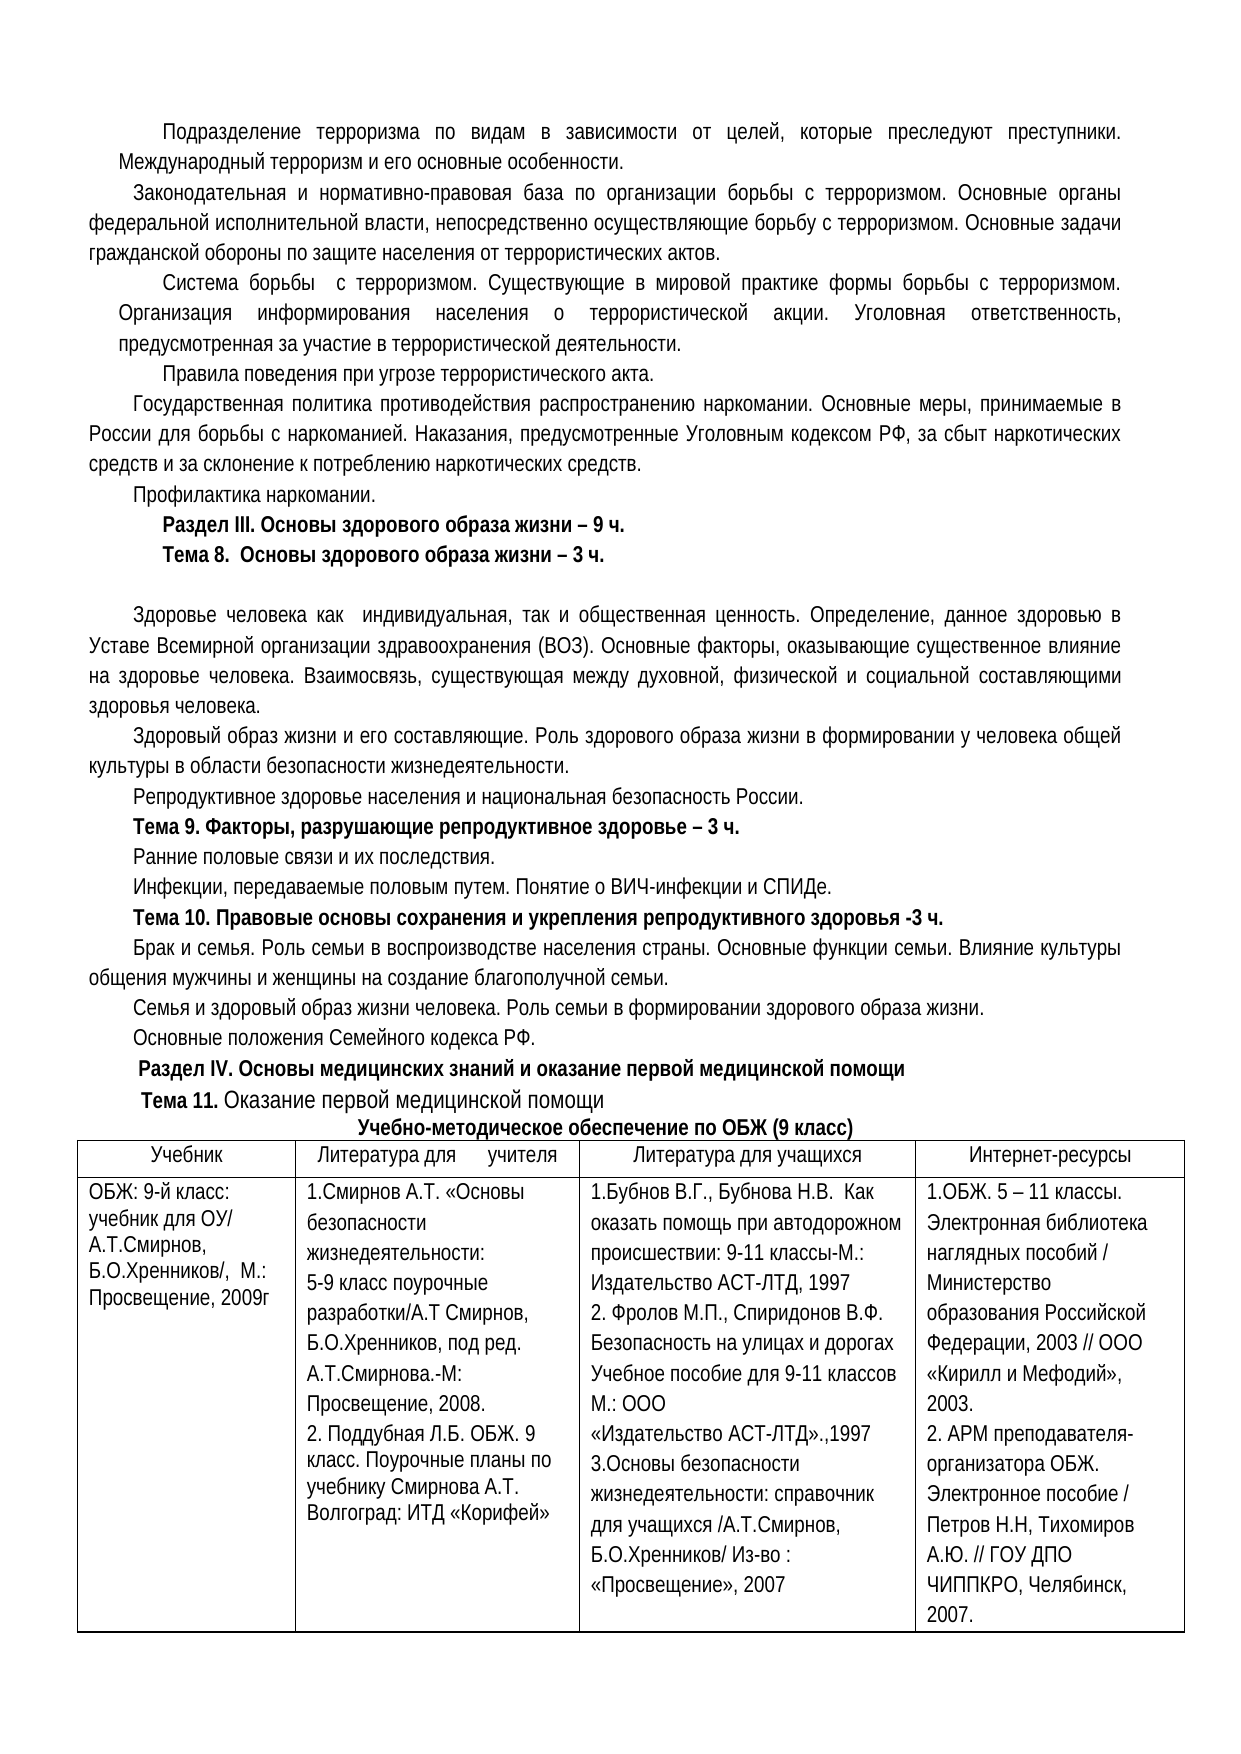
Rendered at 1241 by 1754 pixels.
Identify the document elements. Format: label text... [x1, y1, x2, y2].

table_header Литература для учащихся [580, 1141, 915, 1177]
text Семья и здоровый образ жизни человека. Роль семьи в формировании здорового образа жизни. [89, 994, 1122, 1021]
text Здоровье человека как индивидуальная, так и общественная ценность. Определение, данное здоровью в Уставе Всемирной организации здравоохранения (ВОЗ). Основные факторы, оказывающие существенное влияние на здоровье человека. Взаимосвязь, существующая между духовной, физической и социальной составляющими здоровья человека. [89, 601, 1122, 718]
text Раздел IV. Основы медицинских знаний и оказание первой медицинской помощи [89, 1054, 1122, 1081]
text Профилактика наркомании. [89, 481, 1122, 507]
text Инфекции, передаваемые половым путем. Понятие о ВИЧ-инфекции и СПИДе. [89, 873, 1122, 900]
text Тема 8. Основы здорового образа жизни – 3 ч. [89, 541, 1122, 567]
text Тема 11. Оказание первой медицинской помощи [89, 1085, 1122, 1113]
table_cell 1.Бубнов В.Г., Бубнова Н.В. Как оказать помощь при автодорожном происшествии: 9-11 классы-М.: Издательство АСТ-ЛТД, 1997 2. Фролов М.П., Спиридонов В.Ф. Безопасность на улицах и дорогах Учебное пособие для 9-11 классов М.: ООО «Издательство АСТ-ЛТД».,1997 3.Основы безопасности жизнедеятельности: справочник для учащихся /А.Т.Смирнов, Б.О.Хренников/ Из-во : «Просвещение», 2007 [580, 1178, 915, 1631]
text Раздел III. Основы здорового образа жизни – 9 ч. [89, 511, 1122, 537]
text Ранние половые связи и их последствия. [89, 843, 1122, 869]
text Репродуктивное здоровье населения и национальная безопасность России. [89, 783, 1122, 809]
table_cell 1.ОБЖ. 5 – 11 классы. Электронная библиотека наглядных пособий / Министерство образования Российской Федерации, 2003 // ООО «Кирилл и Мефодий», 2003. 2. АРМ преподавателя-организатора ОБЖ. Электронное пособие / Петров Н.Н, Тихомиров А.Ю. // ГОУ ДПО ЧИППКРО, Челябинск, 2007. [916, 1178, 1184, 1631]
text Государственная политика противодействия распространению наркомании. Основные меры, принимаемые в России для борьбы с наркоманией. Наказания, предусмотренные Уголовным кодексом РФ, за сбыт наркотических средств и за склонение к потреблению наркотических средств. [89, 390, 1122, 477]
text Брак и семья. Роль семьи в воспроизводстве населения страны. Основные функции семьи. Влияние культуры общения мужчины и женщины на создание благополучной семьи. [89, 934, 1122, 990]
text Тема 9. Факторы, разрушающие репродуктивное здоровье – 3 ч. [89, 813, 1122, 839]
table_cell ОБЖ: 9-й класс: учебник для ОУ/ А.Т.Смирнов, Б.О.Хренников/, М.: Просвещение, 2009г [78, 1178, 295, 1631]
table_header Учебник [78, 1141, 295, 1177]
text Здоровый образ жизни и его составляющие. Роль здорового образа жизни в формировании у человека общей культуры в области безопасности жизнедеятельности. [89, 722, 1122, 779]
text Законодательная и нормативно-правовая база по организации борьбы с терроризмом. Основные органы федеральной исполнительной власти, непосредственно осуществляющие борьбу с терроризмом. Основные задачи гражданской обороны по защите населения от террористических актов. [89, 178, 1122, 265]
table_header Интернет-ресурсы [916, 1141, 1184, 1177]
table_header Литература для учителя [296, 1141, 579, 1177]
text Тема 10. Правовые основы сохранения и укрепления репродуктивного здоровья -3 ч. [89, 903, 1122, 930]
text Основные положения Семейного кодекса РФ. [89, 1024, 1122, 1051]
text Правила поведения при угрозе террористического акта. [118, 360, 1122, 386]
text Система борьбы с терроризмом. Существующие в мировой практике формы борьбы с терроризмом. Организация информирования населения о террористической акции. Уголовная ответственность, предусмотренная за участие в террористической деятельности. [118, 269, 1122, 356]
text Учебно-методическое обеспечение по ОБЖ (9 класс) [89, 1113, 1122, 1140]
text Подразделение терроризма по видам в зависимости от целей, которые преследуют преступники. Международный терроризм и его основные особенности. [118, 118, 1122, 175]
table_cell 1.Смирнов А.Т. «Основы безопасности жизнедеятельности: 5-9 класс поурочные разработки/А.Т Смирнов, Б.О.Хренников, под ред. А.Т.Смирнова.-М: Просвещение, 2008. 2. Поддубная Л.Б. ОБЖ. 9 класс. Поурочные планы по учебнику Смирнова А.Т. Волгоград: ИТД «Корифей» [296, 1178, 579, 1631]
